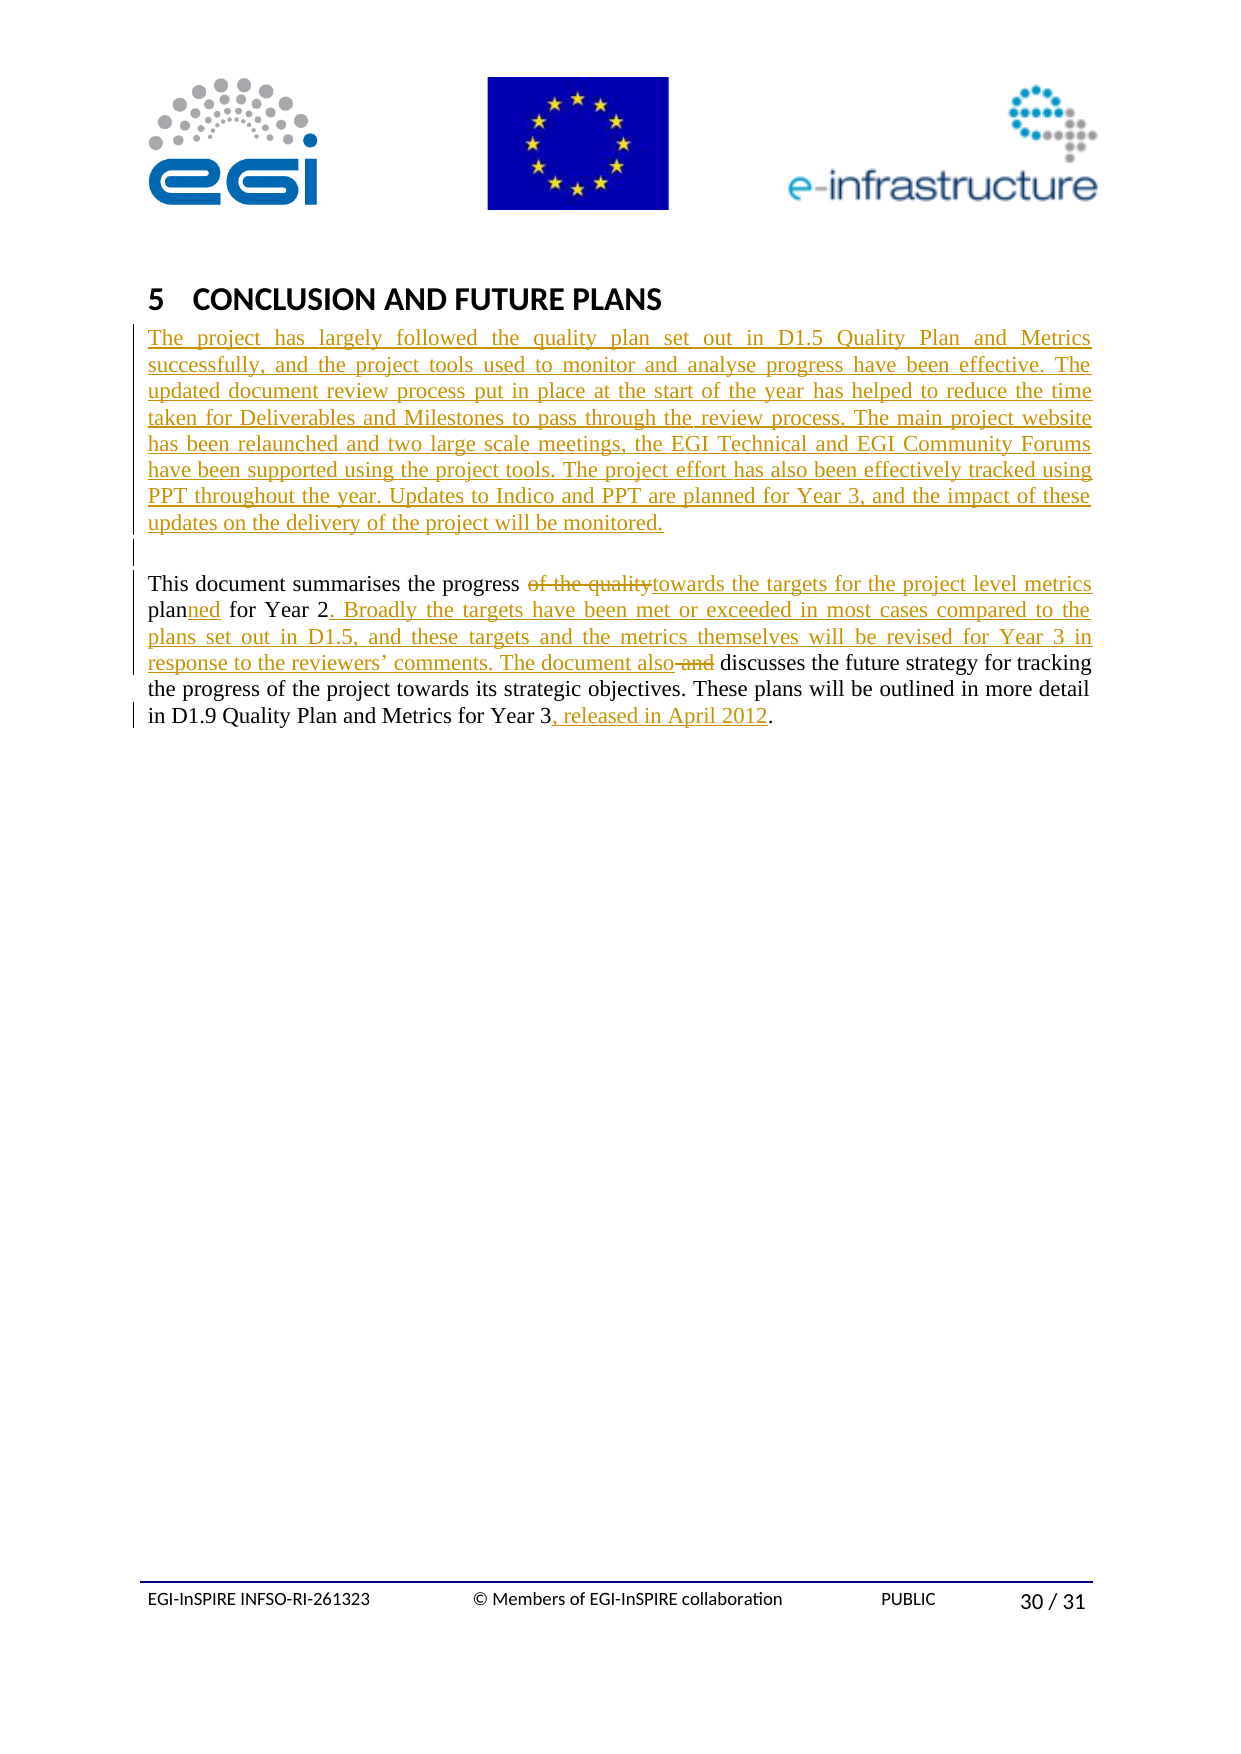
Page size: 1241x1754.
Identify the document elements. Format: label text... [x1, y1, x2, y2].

subtitle Conclusion and Future Plans [148, 277, 1092, 318]
picture [781, 77, 1106, 210]
picture [487, 77, 669, 210]
text This document summarises the progress plan for Year 2 discusses the future strategy for tracking the progress of the project towards its strategic objectives. These plans will be outlined in more detail in D1.9 Quality Plan and Metrics for Year 3. [148, 647, 1092, 728]
picture [147, 77, 319, 207]
text This document summarises the progress plan for Year 2 discusses the future strategy for tracking the progress of the project towards its strategic objectives. These plans will be outlined in more detail in D1.9 Quality Plan and Metrics for Year 3. [148, 570, 1092, 646]
